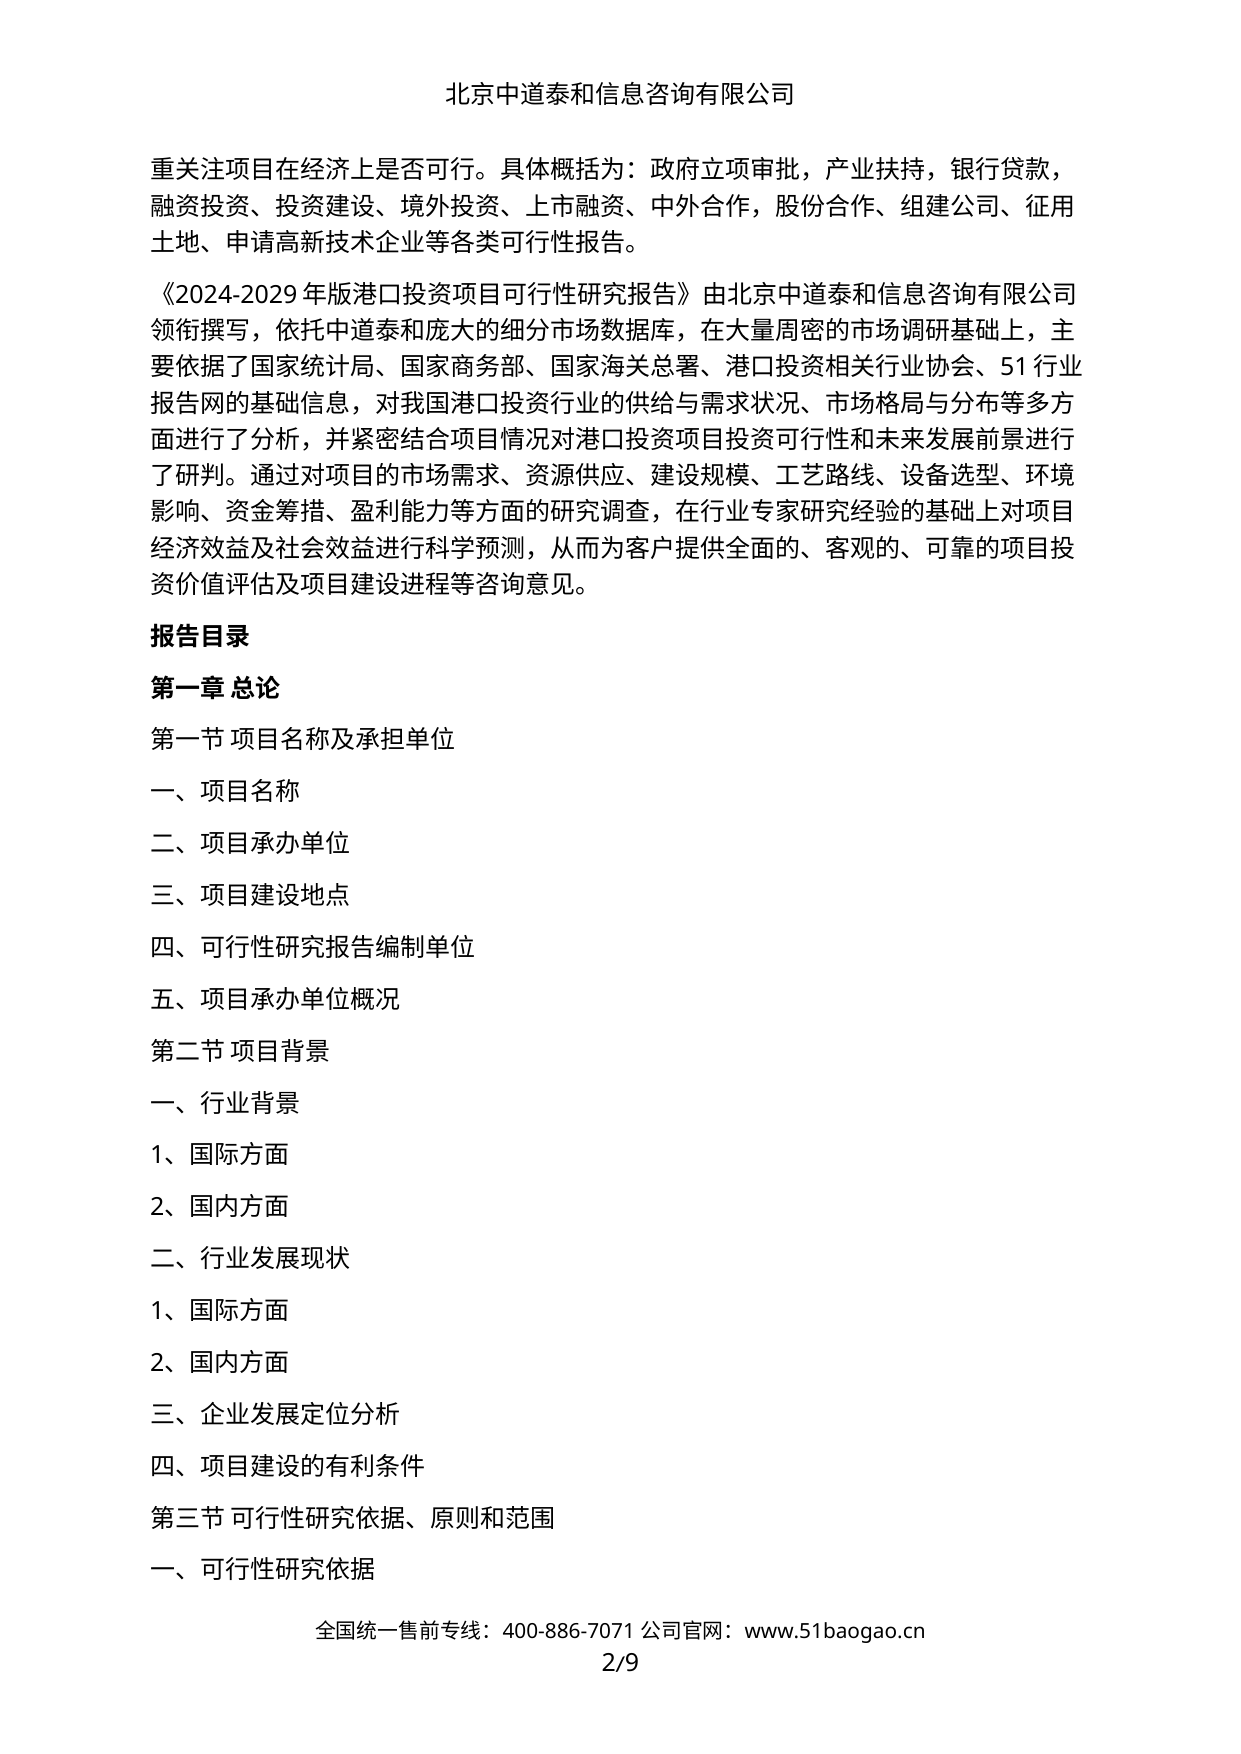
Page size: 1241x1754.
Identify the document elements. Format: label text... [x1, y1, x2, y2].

text 五、项目承办单位概况 [150, 979, 1090, 1016]
text 第一节 项目名称及承担单位 [150, 720, 1090, 756]
text 一、可行性研究依据 [150, 1550, 1090, 1586]
text 四、可行性研究报告编制单位 [150, 927, 1090, 964]
text 一、项目名称 [150, 772, 1090, 808]
text 二、行业发展现状 [150, 1239, 1090, 1275]
text 2、国内方面 [150, 1342, 1090, 1379]
text 1、国际方面 [150, 1135, 1090, 1171]
text 2、国内方面 [150, 1187, 1090, 1223]
text 一、行业背景 [150, 1083, 1090, 1119]
text 第三节 可行性研究依据、原则和范围 [150, 1498, 1090, 1534]
text 三、企业发展定位分析 [150, 1394, 1090, 1431]
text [150, 150, 1090, 259]
text 1、国际方面 [150, 1291, 1090, 1327]
text 四、项目建设的有利条件 [150, 1446, 1090, 1482]
text 三、项目建设地点 [150, 876, 1090, 912]
text 第二节 项目背景 [150, 1031, 1090, 1067]
text 报告目录 [150, 616, 1090, 652]
text 二、项目承办单位 [150, 824, 1090, 860]
text 第一章 总论 [150, 668, 1090, 704]
text 《2024-2029年版港口投资项目可行性研究报告》由北京中道泰和信息咨询有限公司领衔撰写，依托中道泰和庞大的细分市场数据库，在大量周密的市场调研基础上，主要依据了国家统计局、国家商务部、国家海关总署、港口投资相关行业协会、51行业报告网的基础信息，对我国港口投资行业的供给与需求状况、市场格局与分布等多方面进行了分析，并紧密结合项目情况对港口投资项目投资可行性和未来发展前景进行了研判。通过对项目的市场需求、资源供应、建设规模、工艺路线、设备选型、环境影响、资金筹措、盈利能力等方面的研究调查，在行业专家研究经验的基础上对项目经济效益及社会效益进行科学预测，从而为客户提供全面的、客观的、可靠的项目投资价值评估及项目建设进程等咨询意见。 [150, 274, 1090, 601]
